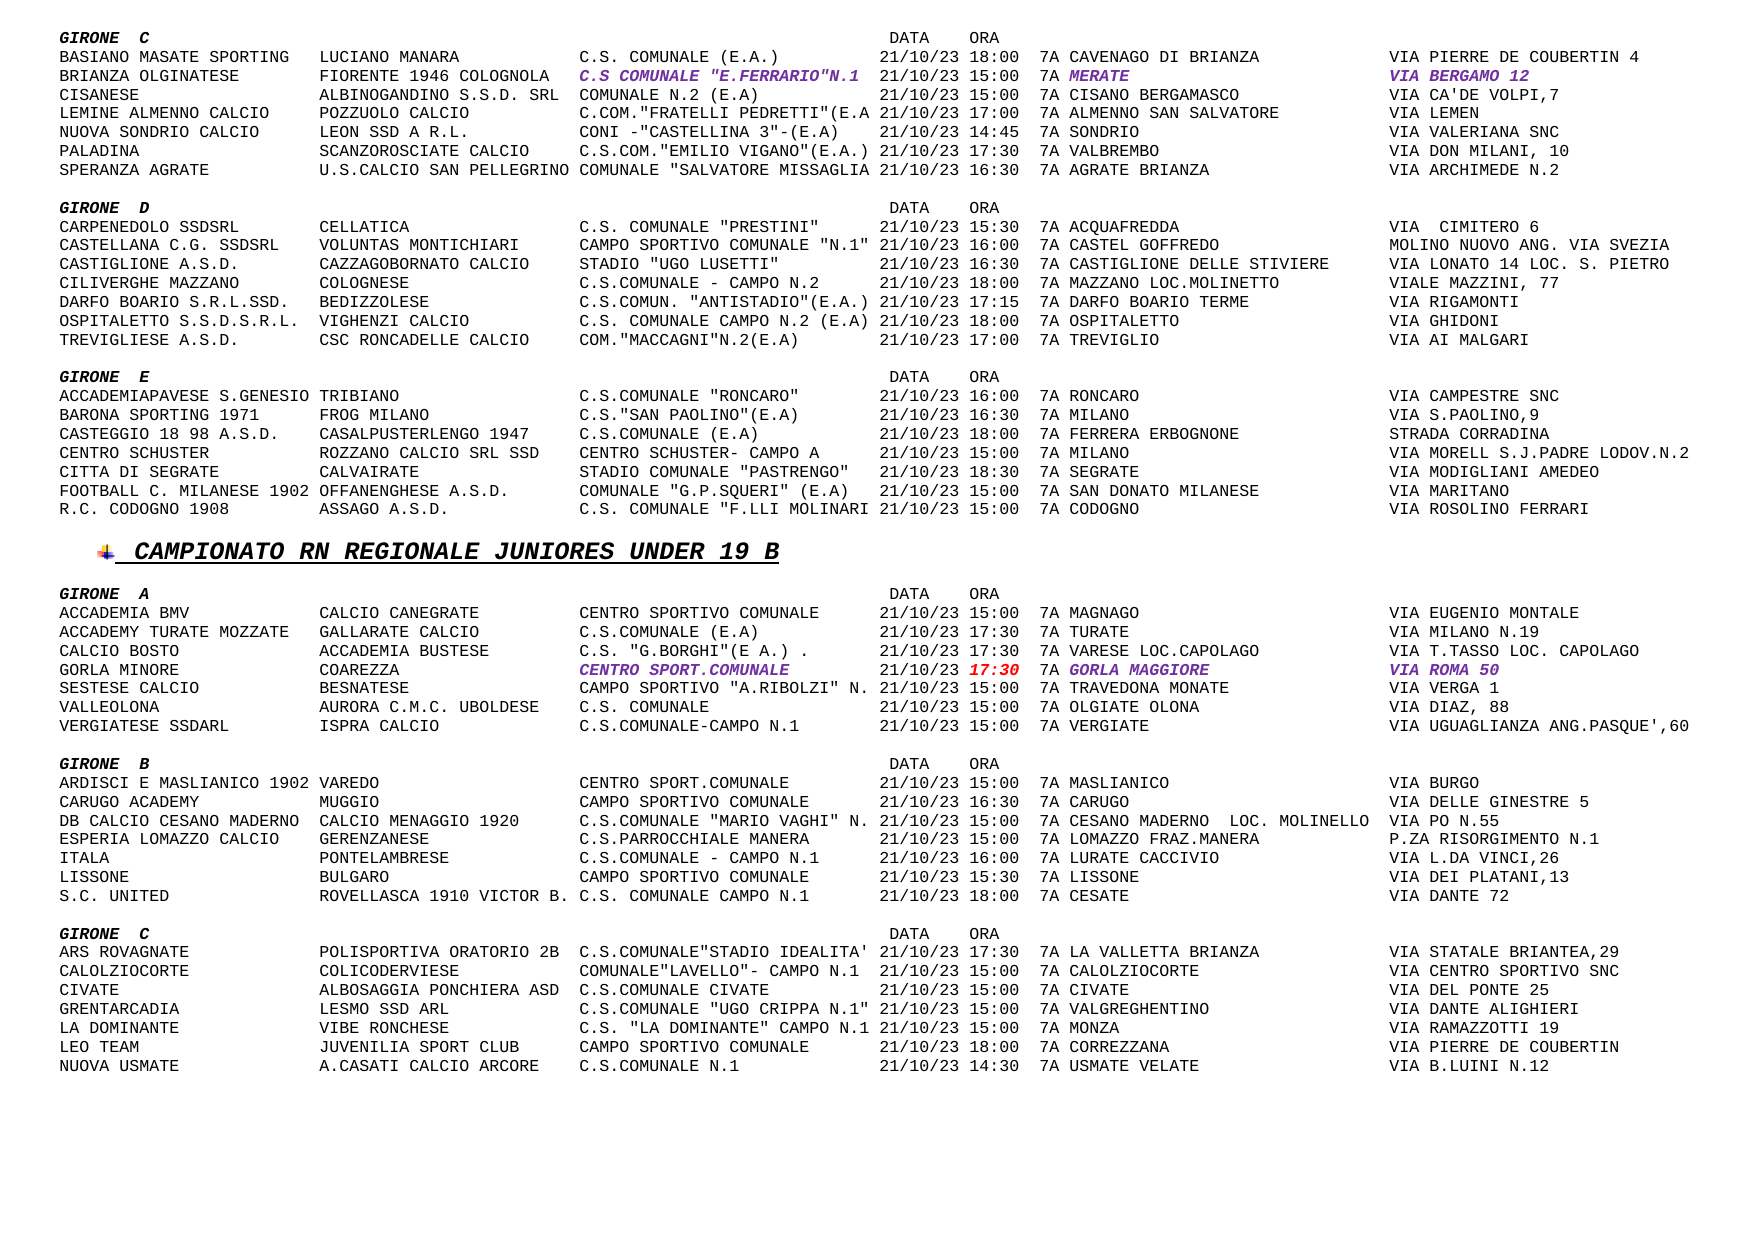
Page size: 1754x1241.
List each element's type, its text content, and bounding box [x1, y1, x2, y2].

text GIRONE C DATA ORA [59, 29, 1695, 48]
text ACCADEMIA BMV CALCIO CANEGRATE CENTRO SPORTIVO COMUNALE 21/10/23 15:00 7A MAGNAGO VIA EUGENIO MONTALE [59, 605, 1695, 623]
text BASIANO MASATE SPORTING LUCIANO MANARA C.S. COMUNALE (E.A.) 21/10/23 18:00 7A CAVENAGO DI BRIANZA VIA PIERRE DE COUBERTIN 4 [59, 48, 1695, 67]
text CASTIGLIONE A.S.D. CAZZAGOBORNATO CALCIO STADIO "UGO LUSETTI" 21/10/23 16:30 7A CASTIGLIONE DELLE STIVIERE VIA LONATO 14 LOC. S. PIETRO [59, 256, 1695, 275]
text LEO TEAM JUVENILIA SPORT CLUB CAMPO SPORTIVO COMUNALE 21/10/23 18:00 7A CORREZZANA VIA PIERRE DE COUBERTIN [59, 1038, 1695, 1057]
text GIRONE D DATA ORA [59, 199, 1695, 218]
text LA DOMINANTE VIBE RONCHESE C.S. "LA DOMINANTE" CAMPO N.1 21/10/23 15:00 7A MONZA VIA RAMAZZOTTI 19 [59, 1019, 1695, 1038]
text OSPITALETTO S.S.D.S.R.L. VIGHENZI CALCIO C.S. COMUNALE CAMPO N.2 (E.A) 21/10/23 18:00 7A OSPITALETTO VIA GHIDONI [59, 312, 1695, 331]
text CISANESE ALBINOGANDINO S.S.D. SRL COMUNALE N.2 (E.A) 21/10/23 15:00 7A CISANO BERGAMASCO VIA CA'DE VOLPI,7 [59, 86, 1695, 105]
text LEMINE ALMENNO CALCIO POZZUOLO CALCIO C.COM."FRATELLI PEDRETTI"(E.A 21/10/23 17:00 7A ALMENNO SAN SALVATORE VIA LEMEN [59, 105, 1695, 124]
text CASTEGGIO 18 98 A.S.D. CASALPUSTERLENGO 1947 C.S.COMUNALE (E.A) 21/10/23 18:00 7A FERRERA ERBOGNONE STRADA CORRADINA [59, 426, 1695, 444]
text LISSONE BULGARO CAMPO SPORTIVO COMUNALE 21/10/23 15:30 7A LISSONE VIA DEI PLATANI,13 [59, 869, 1695, 887]
text GIRONE C DATA ORA [59, 925, 1695, 944]
text R.C. CODOGNO 1908 ASSAGO A.S.D. C.S. COMUNALE "F.LLI MOLINARI 21/10/23 15:00 7A CODOGNO VIA ROSOLINO FERRARI [59, 501, 1695, 520]
picture [97, 543, 115, 560]
text TREVIGLIESE A.S.D. CSC RONCADELLE CALCIO COM."MACCAGNI"N.2(E.A) 21/10/23 17:00 7A TREVIGLIO VIA AI MALGARI [59, 331, 1695, 350]
text GRENTARCADIA LESMO SSD ARL C.S.COMUNALE "UGO CRIPPA N.1" 21/10/23 15:00 7A VALGREGHENTINO VIA DANTE ALIGHIERI [59, 1001, 1695, 1019]
text CASTELLANA C.G. SSDSRL VOLUNTAS MONTICHIARI CAMPO SPORTIVO COMUNALE "N.1" 21/10/23 16:00 7A CASTEL GOFFREDO MOLINO NUOVO ANG. VIA SVEZIA [59, 237, 1695, 256]
text PALADINA SCANZOROSCIATE CALCIO C.S.COM."EMILIO VIGANO"(E.A.) 21/10/23 17:30 7A VALBREMBO VIA DON MILANI, 10 [59, 143, 1695, 162]
text CITTA DI SEGRATE CALVAIRATE STADIO COMUNALE "PASTRENGO" 21/10/23 18:30 7A SEGRATE VIA MODIGLIANI AMEDEO [59, 463, 1695, 482]
text BRIANZA OLGINATESE FIORENTE 1946 COLOGNOLA C.S COMUNALE "E.FERRARIO"N.1 21/10/23 15:00 7A MERATE VIA BERGAMO 12 [59, 67, 1695, 86]
text SPERANZA AGRATE U.S.CALCIO SAN PELLEGRINO COMUNALE "SALVATORE MISSAGLIA 21/10/23 16:30 7A AGRATE BRIANZA VIA ARCHIMEDE N.2 [59, 162, 1695, 180]
text ACCADEMY TURATE MOZZATE GALLARATE CALCIO C.S.COMUNALE (E.A) 21/10/23 17:30 7A TURATE VIA MILANO N.19 [59, 623, 1695, 642]
text ARS ROVAGNATE POLISPORTIVA ORATORIO 2B C.S.COMUNALE"STADIO IDEALITA' 21/10/23 17:30 7A LA VALLETTA BRIANZA VIA STATALE BRIANTEA,29 [59, 944, 1695, 963]
text ITALA PONTELAMBRESE C.S.COMUNALE - CAMPO N.1 21/10/23 16:00 7A LURATE CACCIVIO VIA L.DA VINCI,26 [59, 850, 1695, 869]
text ARDISCI E MASLIANICO 1902 VAREDO CENTRO SPORT.COMUNALE 21/10/23 15:00 7A MASLIANICO VIA BURGO [59, 774, 1695, 793]
text NUOVA USMATE A.CASATI CALCIO ARCORE C.S.COMUNALE N.1 21/10/23 14:30 7A USMATE VELATE VIA B.LUINI N.12 [59, 1057, 1695, 1076]
text VERGIATESE SSDARL ISPRA CALCIO C.S.COMUNALE-CAMPO N.1 21/10/23 15:00 7A VERGIATE VIA UGUAGLIANZA ANG.PASQUE',60 [59, 718, 1695, 737]
text S.C. UNITED ROVELLASCA 1910 VICTOR B. C.S. COMUNALE CAMPO N.1 21/10/23 18:00 7A CESATE VIA DANTE 72 [59, 887, 1695, 906]
text BARONA SPORTING 1971 FROG MILANO C.S."SAN PAOLINO"(E.A) 21/10/23 16:30 7A MILANO VIA S.PAOLINO,9 [59, 407, 1695, 426]
text FOOTBALL C. MILANESE 1902 OFFANENGHESE A.S.D. COMUNALE "G.P.SQUERI" (E.A) 21/10/23 15:00 7A SAN DONATO MILANESE VIA MARITANO [59, 482, 1695, 501]
text ESPERIA LOMAZZO CALCIO GERENZANESE C.S.PARROCCHIALE MANERA 21/10/23 15:00 7A LOMAZZO FRAZ.MANERA P.ZA RISORGIMENTO N.1 [59, 831, 1695, 850]
text GORLA MINORE COAREZZA CENTRO SPORT.COMUNALE 21/10/23 17:30 7A GORLA MAGGIORE VIA ROMA 50 [59, 661, 1695, 680]
text GIRONE B DATA ORA [59, 756, 1695, 774]
text CALOLZIOCORTE COLICODERVIESE COMUNALE"LAVELLO"- CAMPO N.1 21/10/23 15:00 7A CALOLZIOCORTE VIA CENTRO SPORTIVO SNC [59, 963, 1695, 982]
text CARUGO ACADEMY MUGGIO CAMPO SPORTIVO COMUNALE 21/10/23 16:30 7A CARUGO VIA DELLE GINESTRE 5 [59, 793, 1695, 812]
text VALLEOLONA AURORA C.M.C. UBOLDESE C.S. COMUNALE 21/10/23 15:00 7A OLGIATE OLONA VIA DIAZ, 88 [59, 699, 1695, 718]
text DARFO BOARIO S.R.L.SSD. BEDIZZOLESE C.S.COMUN. "ANTISTADIO"(E.A.) 21/10/23 17:15 7A DARFO BOARIO TERME VIA RIGAMONTI [59, 293, 1695, 312]
text CARPENEDOLO SSDSRL CELLATICA C.S. COMUNALE "PRESTINI" 21/10/23 15:30 7A ACQUAFREDDA VIA CIMITERO 6 [59, 218, 1695, 237]
list CAMPIONATO RN REGIONALE JUNIORES UNDER 19 B [97, 539, 1695, 567]
text GIRONE E DATA ORA [59, 369, 1695, 388]
text CILIVERGHE MAZZANO COLOGNESE C.S.COMUNALE - CAMPO N.2 21/10/23 18:00 7A MAZZANO LOC.MOLINETTO VIALE MAZZINI, 77 [59, 275, 1695, 293]
text SESTESE CALCIO BESNATESE CAMPO SPORTIVO "A.RIBOLZI" N. 21/10/23 15:00 7A TRAVEDONA MONATE VIA VERGA 1 [59, 680, 1695, 699]
text DB CALCIO CESANO MADERNO CALCIO MENAGGIO 1920 C.S.COMUNALE "MARIO VAGHI" N. 21/10/23 15:00 7A CESANO MADERNO LOC. MOLINELLO VIA PO N.55 [59, 812, 1695, 831]
text GIRONE A DATA ORA [59, 586, 1695, 605]
text CALCIO BOSTO ACCADEMIA BUSTESE C.S. "G.BORGHI"(E A.) . 21/10/23 17:30 7A VARESE LOC.CAPOLAGO VIA T.TASSO LOC. CAPOLAGO [59, 642, 1695, 661]
text NUOVA SONDRIO CALCIO LEON SSD A R.L. CONI -"CASTELLINA 3"-(E.A) 21/10/23 14:45 7A SONDRIO VIA VALERIANA SNC [59, 124, 1695, 143]
text CIVATE ALBOSAGGIA PONCHIERA ASD C.S.COMUNALE CIVATE 21/10/23 15:00 7A CIVATE VIA DEL PONTE 25 [59, 982, 1695, 1001]
text CENTRO SCHUSTER ROZZANO CALCIO SRL SSD CENTRO SCHUSTER- CAMPO A 21/10/23 15:00 7A MILANO VIA MORELL S.J.PADRE LODOV.N.2 [59, 444, 1695, 463]
text ACCADEMIAPAVESE S.GENESIO TRIBIANO C.S.COMUNALE "RONCARO" 21/10/23 16:00 7A RONCARO VIA CAMPESTRE SNC [59, 388, 1695, 407]
